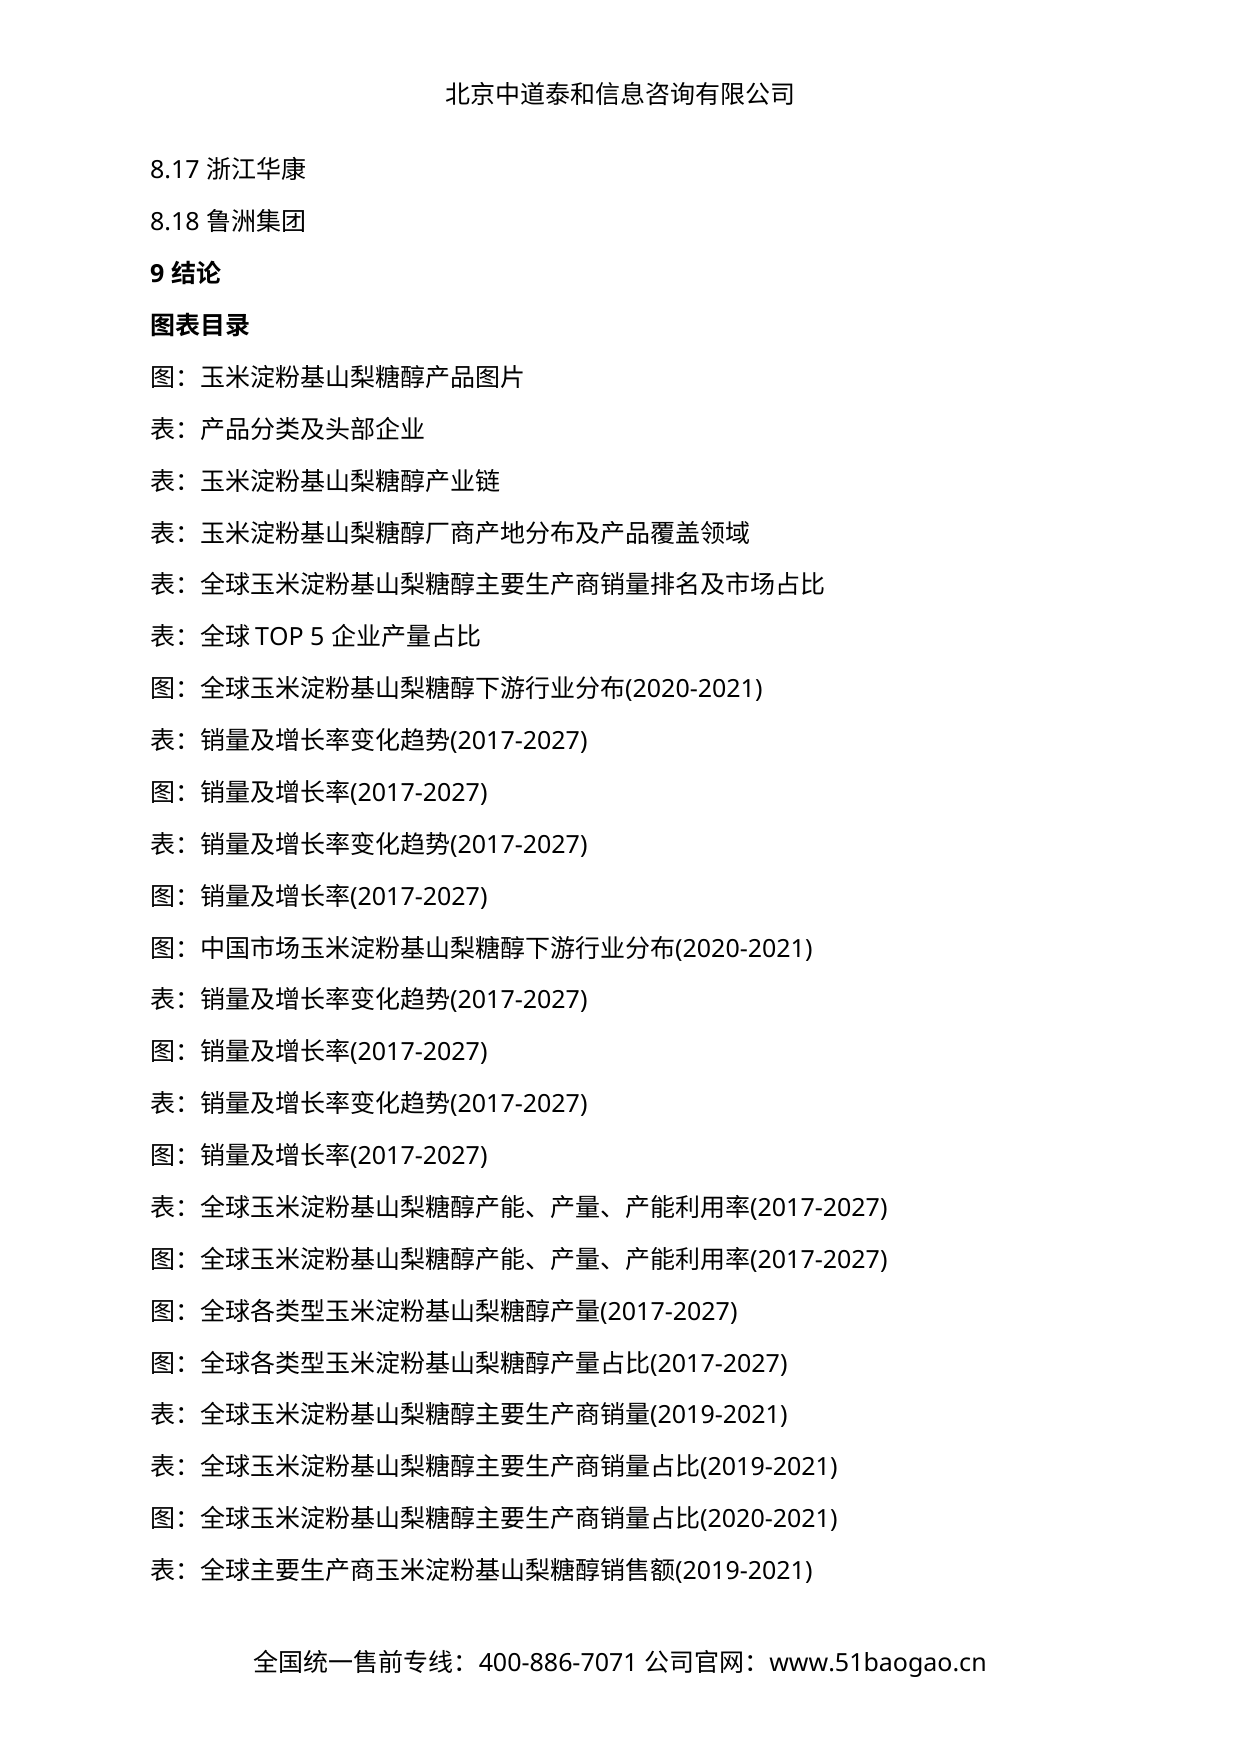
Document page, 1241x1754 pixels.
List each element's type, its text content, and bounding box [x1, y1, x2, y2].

text 表：全球玉米淀粉基山梨糖醇主要生产商销量排名及市场占比 [150, 565, 1090, 601]
text 表：销量及增长率变化趋势(2017-2027) [150, 721, 1090, 757]
text 8.17 浙江华康 [150, 150, 1090, 186]
text 图：全球玉米淀粉基山梨糖醇下游行业分布(2020-2021) [150, 669, 1090, 705]
text 表：全球玉米淀粉基山梨糖醇产能、产量、产能利用率(2017-2027) [150, 1187, 1090, 1224]
text 8.18 鲁洲集团 [150, 202, 1090, 238]
text 表：全球玉米淀粉基山梨糖醇主要生产商销量占比(2019-2021) [150, 1447, 1090, 1483]
text 表：全球TOP 5 企业产量占比 [150, 617, 1090, 653]
text 图：全球玉米淀粉基山梨糖醇产能、产量、产能利用率(2017-2027) [150, 1239, 1090, 1276]
text 图：销量及增长率(2017-2027) [150, 1136, 1090, 1172]
text 图：中国市场玉米淀粉基山梨糖醇下游行业分布(2020-2021) [150, 928, 1090, 964]
text 表：全球主要生产商玉米淀粉基山梨糖醇销售额(2019-2021) [150, 1551, 1090, 1587]
text 图：全球各类型玉米淀粉基山梨糖醇产量占比(2017-2027) [150, 1343, 1090, 1379]
text 图：全球玉米淀粉基山梨糖醇主要生产商销量占比(2020-2021) [150, 1499, 1090, 1535]
text 图：全球各类型玉米淀粉基山梨糖醇产量(2017-2027) [150, 1291, 1090, 1327]
text 表：产品分类及头部企业 [150, 409, 1090, 446]
text 图：销量及增长率(2017-2027) [150, 876, 1090, 912]
text 表：销量及增长率变化趋势(2017-2027) [150, 1084, 1090, 1120]
text 表：销量及增长率变化趋势(2017-2027) [150, 980, 1090, 1016]
text 图：销量及增长率(2017-2027) [150, 772, 1090, 809]
text 表：玉米淀粉基山梨糖醇产业链 [150, 461, 1090, 497]
text 表：玉米淀粉基山梨糖醇厂商产地分布及产品覆盖领域 [150, 513, 1090, 549]
text 9 结论 [150, 254, 1090, 290]
text 图：玉米淀粉基山梨糖醇产品图片 [150, 357, 1090, 394]
text 图表目录 [150, 306, 1090, 342]
text 表：销量及增长率变化趋势(2017-2027) [150, 824, 1090, 861]
text 表：全球玉米淀粉基山梨糖醇主要生产商销量(2019-2021) [150, 1395, 1090, 1431]
text 图：销量及增长率(2017-2027) [150, 1032, 1090, 1068]
